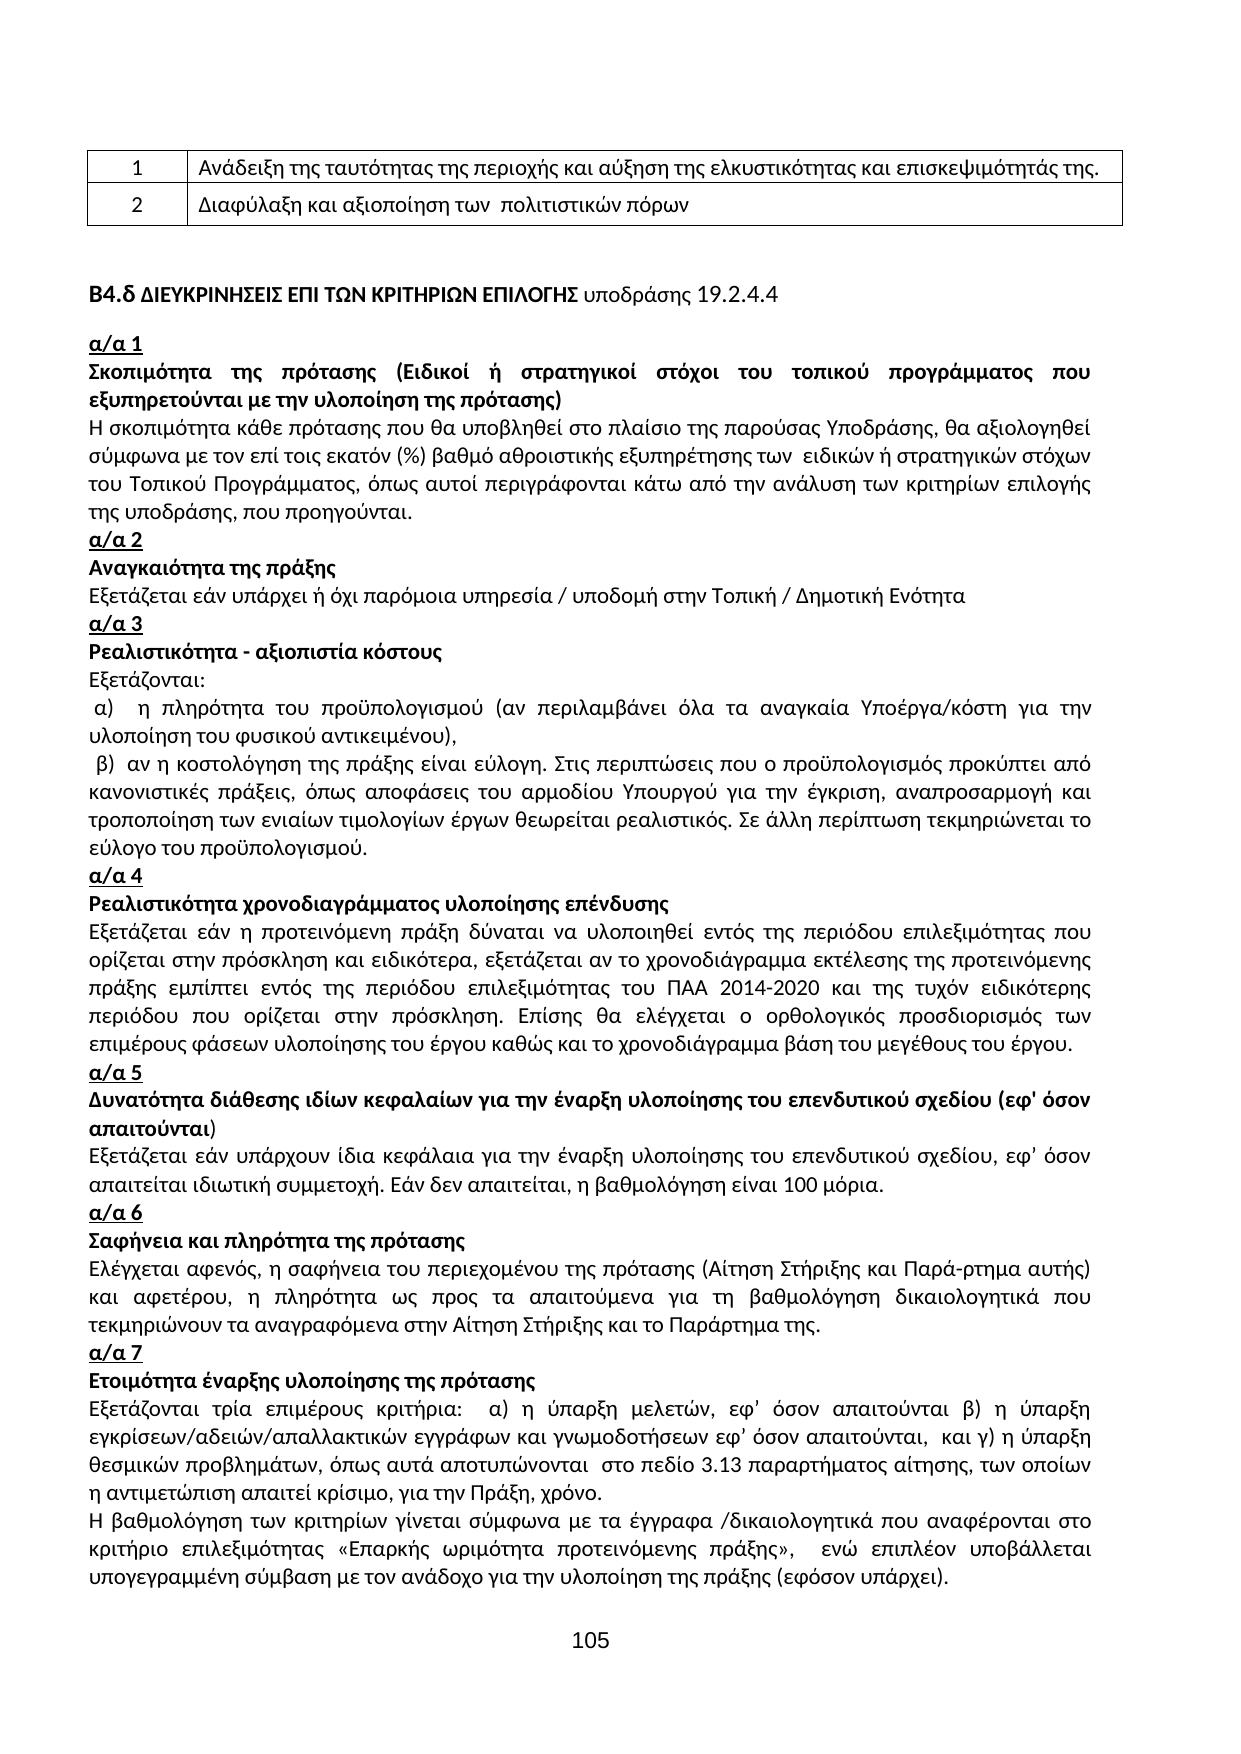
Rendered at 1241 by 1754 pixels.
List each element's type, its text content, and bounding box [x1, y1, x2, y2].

text Εξετάζονται: [89, 665, 1092, 693]
text Δυνατότητα διάθεσης ιδίων κεφαλαίων για την έναρξη υλοποίησης του επενδυτικού σχεδίου (εφ' όσον απαιτούνται) [89, 1086, 1092, 1142]
text α/α 4 [89, 861, 1092, 889]
text Ρεαλιστικότητα χρονοδιαγράμματος υλοποίησης επένδυσης [89, 889, 1092, 917]
text Εξετάζονται τρία επιμέρους κριτήρια: α) η ύπαρξη μελετών, εφ’ όσον απαιτούνται β) η ύπαρξη εγκρίσεων/αδειών/απαλλακτικών εγγράφων και γνωμοδοτήσεων εφ’ όσον απαιτούνται, και γ) η ύπαρξη θεσμικών προβλημάτων, όπως αυτά αποτυπώνονται στο πεδίο 3.13 παραρτήματος αίτησης, των οποίων η αντιμετώπιση απαιτεί κρίσιμο, για την Πράξη, χρόνο. [89, 1394, 1092, 1506]
text Eξετάζεται εάν η προτεινόμενη πράξη δύναται να υλοποιηθεί εντός της περιόδου επιλεξιμότητας που ορίζεται στην πρόσκληση και ειδικότερα, εξετάζεται αν το χρονοδιάγραμμα εκτέλεσης της προτεινόμενης πράξης εμπίπτει εντός της περιόδου επιλεξιμότητας του ΠΑΑ 2014-2020 και της τυχόν ειδικότερης περιόδου που ορίζεται στην πρόσκληση. Επίσης θα ελέγχεται ο ορθολογικός προσδιορισμός των επιμέρους φάσεων υλοποίησης του έργου καθώς και το χρονοδιάγραμμα βάση του μεγέθους του έργου. [89, 917, 1092, 1058]
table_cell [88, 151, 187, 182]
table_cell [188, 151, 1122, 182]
text α/α 7 [89, 1338, 1092, 1366]
text Η βαθμολόγηση των κριτηρίων γίνεται σύμφωνα με τα έγγραφα /δικαιολογητικά που αναφέρονται στο κριτήριο επιλεξιμότητας «Επαρκής ωριμότητα προτεινόμενης πράξης», ενώ επιπλέον υποβάλλεται υπογεγραμμένη σύμβαση με τον ανάδοχο για την υλοποίηση της πράξης (εφόσον υπάρχει). [89, 1506, 1092, 1590]
text Εξετάζεται εάν υπάρχει ή όχι παρόμοια υπηρεσία / υποδομή στην Τοπική / Δημοτική Ενότητα [89, 581, 1092, 609]
text α/α 3 [89, 609, 1092, 637]
text α) η πληρότητα του προϋπολογισμού (αν περιλαμβάνει όλα τα αναγκαία Υποέργα/κόστη για την υλοποίηση του φυσικού αντικειμένου), [89, 693, 1092, 749]
text Αναγκαιότητα της πράξης [89, 553, 1092, 581]
text Εξετάζεται εάν υπάρχουν ίδια κεφάλαια για την έναρξη υλοποίησης του επενδυτικού σχεδίου, εφ’ όσον απαιτείται ιδιωτική συμμετοχή. Εάν δεν απαιτείται, η βαθμολόγηση είναι 100 μόρια. [89, 1142, 1092, 1198]
text Β4.δ Διευκρινήσεις επι των Κριτηρίων Επιλογής υποδράσης 19.2.4.4 [89, 278, 1092, 308]
text β) αν η κοστολόγηση της πράξης είναι εύλογη. Στις περιπτώσεις που ο προϋπολογισμός προκύπτει από κανονιστικές πράξεις, όπως αποφάσεις του αρμοδίου Υπουργού για την έγκριση, αναπροσαρμογή και τροποποίηση των ενιαίων τιμολογίων έργων θεωρείται ρεαλιστικός. Σε άλλη περίπτωση τεκμηριώνεται το εύλογο του προϋπολογισμού. [89, 749, 1092, 861]
text α/α 5 [89, 1058, 1092, 1086]
text α/α 2 [89, 525, 1092, 553]
text Σκοπιμότητα της πρότασης (Ειδικοί ή στρατηγικοί στόχοι του τοπικού προγράμματος που εξυπηρετούνται με την υλοποίηση της πρότασης) [89, 357, 1092, 413]
text Ετοιμότητα έναρξης υλοποίησης της πρότασης [89, 1366, 1092, 1394]
text Ελέγχεται αφενός, η σαφήνεια του περιεχομένου της πρότασης (Αίτηση Στήριξης και Παρά-ρτημα αυτής) και αφετέρου, η πληρότητα ως προς τα απαιτούμενα για τη βαθμολόγηση δικαιολογητικά που τεκμηριώνουν τα αναγραφόμενα στην Αίτηση Στήριξης και το Παράρτημα της. [89, 1254, 1092, 1338]
text Ρεαλιστικότητα - αξιοπιστία κόστους [89, 637, 1092, 665]
text α/α 6 [89, 1198, 1092, 1226]
text α/α 1 [89, 329, 1092, 357]
text Η σκοπιμότητα κάθε πρότασης που θα υποβληθεί στο πλαίσιο της παρούσας Υποδράσης, θα αξιολογηθεί σύμφωνα με τον επί τοις εκατόν (%) βαθμό αθροιστικής εξυπηρέτησης των ειδικών ή στρατηγικών στόχων του Τοπικού Προγράμματος, όπως αυτοί περιγράφονται κάτω από την ανάλυση των κριτηρίων επιλογής της υποδράσης, που προηγούνται. [89, 413, 1092, 525]
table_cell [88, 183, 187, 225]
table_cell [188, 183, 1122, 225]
text Σαφήνεια και πληρότητα της πρότασης [89, 1226, 1092, 1254]
